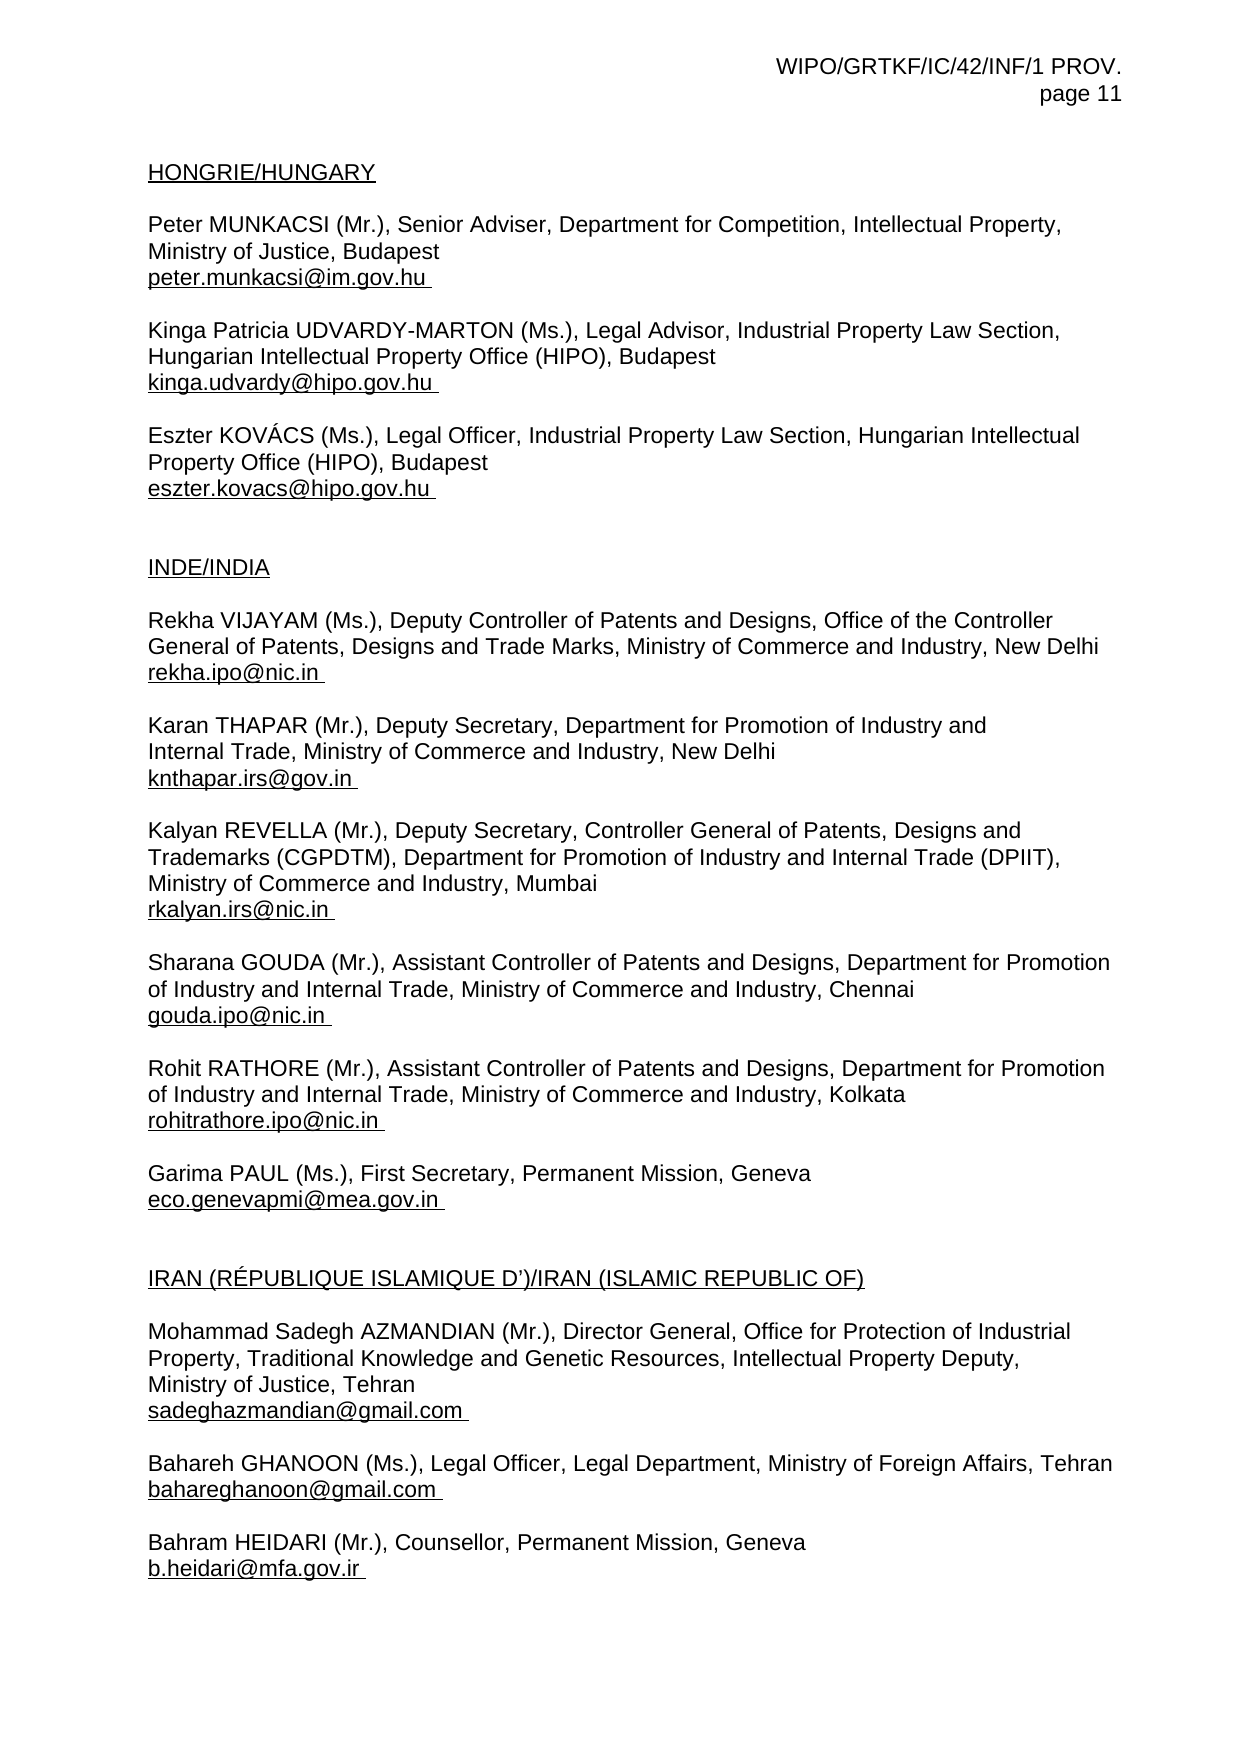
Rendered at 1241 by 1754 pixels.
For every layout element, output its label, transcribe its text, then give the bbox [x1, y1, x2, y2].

text rekha.ipo@nic.in [148, 659, 1122, 686]
text Peter MUNKACSI (Mr.), Senior Adviser, Department for Competition, Intellectual Property, Ministry of Justice, Budapest [148, 211, 1122, 264]
text Bahram HEIDARI (Mr.), Counsellor, Permanent Mission, Geneva [148, 1529, 1122, 1555]
text kinga.udvardy@hipo.gov.hu [148, 369, 1122, 396]
text HONGRIE/HUNGARY [148, 158, 1122, 185]
text rohitrathore.ipo@nic.in [148, 1107, 1122, 1134]
text Sharana GOUDA (Mr.), Assistant Controller of Patents and Designs, Department for Promotion of Industry and Internal Trade, Ministry of Commerce and Industry, Chennai [148, 949, 1122, 1002]
text eco.genevapmi@mea.gov.in [148, 1186, 1122, 1213]
text b.heidari@mfa.gov.ir [148, 1555, 1122, 1582]
text rkalyan.irs@nic.in [148, 896, 1122, 923]
text IRAN (RÉPUBLIQUE ISLAMIQUE D’)/IRAN (ISLAMIC REPUBLIC OF) [148, 1265, 1122, 1292]
text sadeghazmandian@gmail.com [148, 1397, 1122, 1423]
text Kalyan REVELLA (Mr.), Deputy Secretary, Controller General of Patents, Designs and Trademarks (CGPDTM), Department for Promotion of Industry and Internal Trade (DPIIT), Ministry of Commerce and Industry, Mumbai [148, 817, 1122, 896]
text Kinga Patricia UDVARDY-MARTON (Ms.), Legal Advisor, Industrial Property Law Section, Hungarian Intellectual Property Office (HIPO), Budapest [148, 317, 1122, 369]
text eszter.kovacs@hipo.gov.hu [148, 475, 1122, 501]
text gouda.ipo@nic.in [148, 1002, 1122, 1028]
text peter.munkacsi@im.gov.hu [148, 264, 1122, 290]
text Karan THAPAR (Mr.), Deputy Secretary, Department for Promotion of Industry and Internal Trade, Ministry of Commerce and Industry, New Delhi [148, 712, 1122, 765]
text Mohammad Sadegh AZMANDIAN (Mr.), Director General, Office for Protection of Industrial Property, Traditional Knowledge and Genetic Resources, Intellectual Property Deputy, Ministry of Justice, Tehran [148, 1318, 1122, 1397]
text Garima PAUL (Ms.), First Secretary, Permanent Mission, Geneva [148, 1160, 1122, 1186]
text knthapar.irs@gov.in [148, 765, 1122, 791]
text Rohit RATHORE (Mr.), Assistant Controller of Patents and Designs, Department for Promotion of Industry and Internal Trade, Ministry of Commerce and Industry, Kolkata [148, 1054, 1122, 1107]
text INDE/INDIA [148, 554, 1122, 580]
text bahareghanoon@gmail.com [148, 1476, 1122, 1503]
text Rekha VIJAYAM (Ms.), Deputy Controller of Patents and Designs, Office of the Controller General of Patents, Designs and Trade Marks, Ministry of Commerce and Industry, New Delhi [148, 607, 1122, 659]
text Eszter KOVÁCS (Ms.), Legal Officer, Industrial Property Law Section, Hungarian Intellectual Property Office (HIPO), Budapest [148, 422, 1122, 475]
text Bahareh GHANOON (Ms.), Legal Officer, Legal Department, Ministry of Foreign Affairs, Tehran [148, 1450, 1122, 1476]
